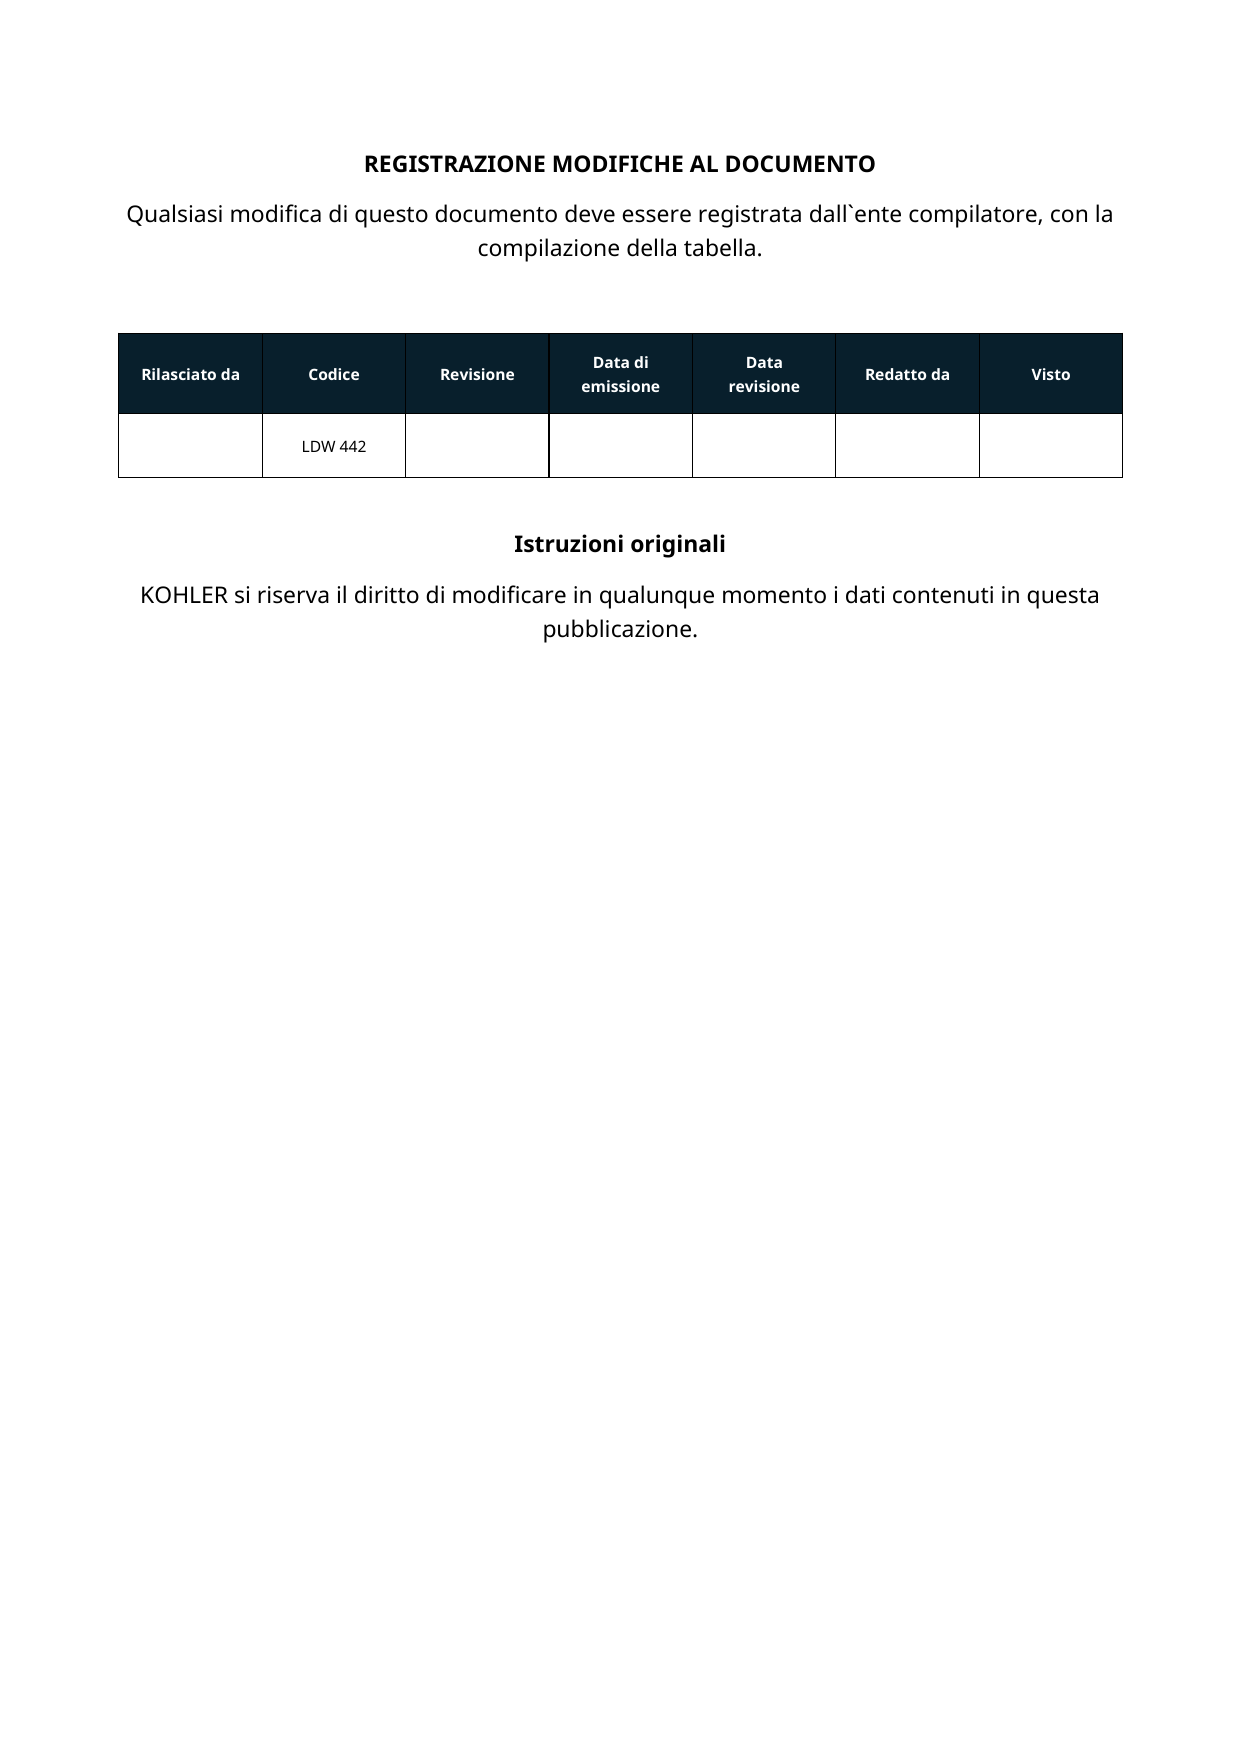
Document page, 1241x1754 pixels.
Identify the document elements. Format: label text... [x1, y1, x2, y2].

text Istruzioni originali [118, 528, 1122, 560]
text KOHLER si riserva il diritto di modificare in qualunque momento i dati contenuti in questa pubblicazione. [118, 579, 1122, 644]
table_header Visto [980, 334, 1122, 413]
table_cell [550, 414, 692, 477]
table_cell [980, 414, 1122, 477]
table_header Data di emissione [550, 334, 692, 413]
table_cell [406, 414, 548, 477]
table_cell [836, 414, 979, 477]
table_header Codice [263, 334, 405, 413]
text Qualsiasi modifica di questo documento deve essere registrata dall`ente compilatore, con la compilazione della tabella. [118, 198, 1122, 263]
table_cell [119, 414, 262, 477]
table_header Data revisione [693, 334, 835, 413]
text Registrazione modifiche al documento [118, 148, 1122, 179]
table_cell LDW 442 [263, 414, 405, 477]
table_header Redatto da [836, 334, 979, 413]
table_header Revisione [406, 334, 548, 413]
table_header Rilasciato da [119, 334, 262, 413]
table_cell [693, 414, 835, 477]
